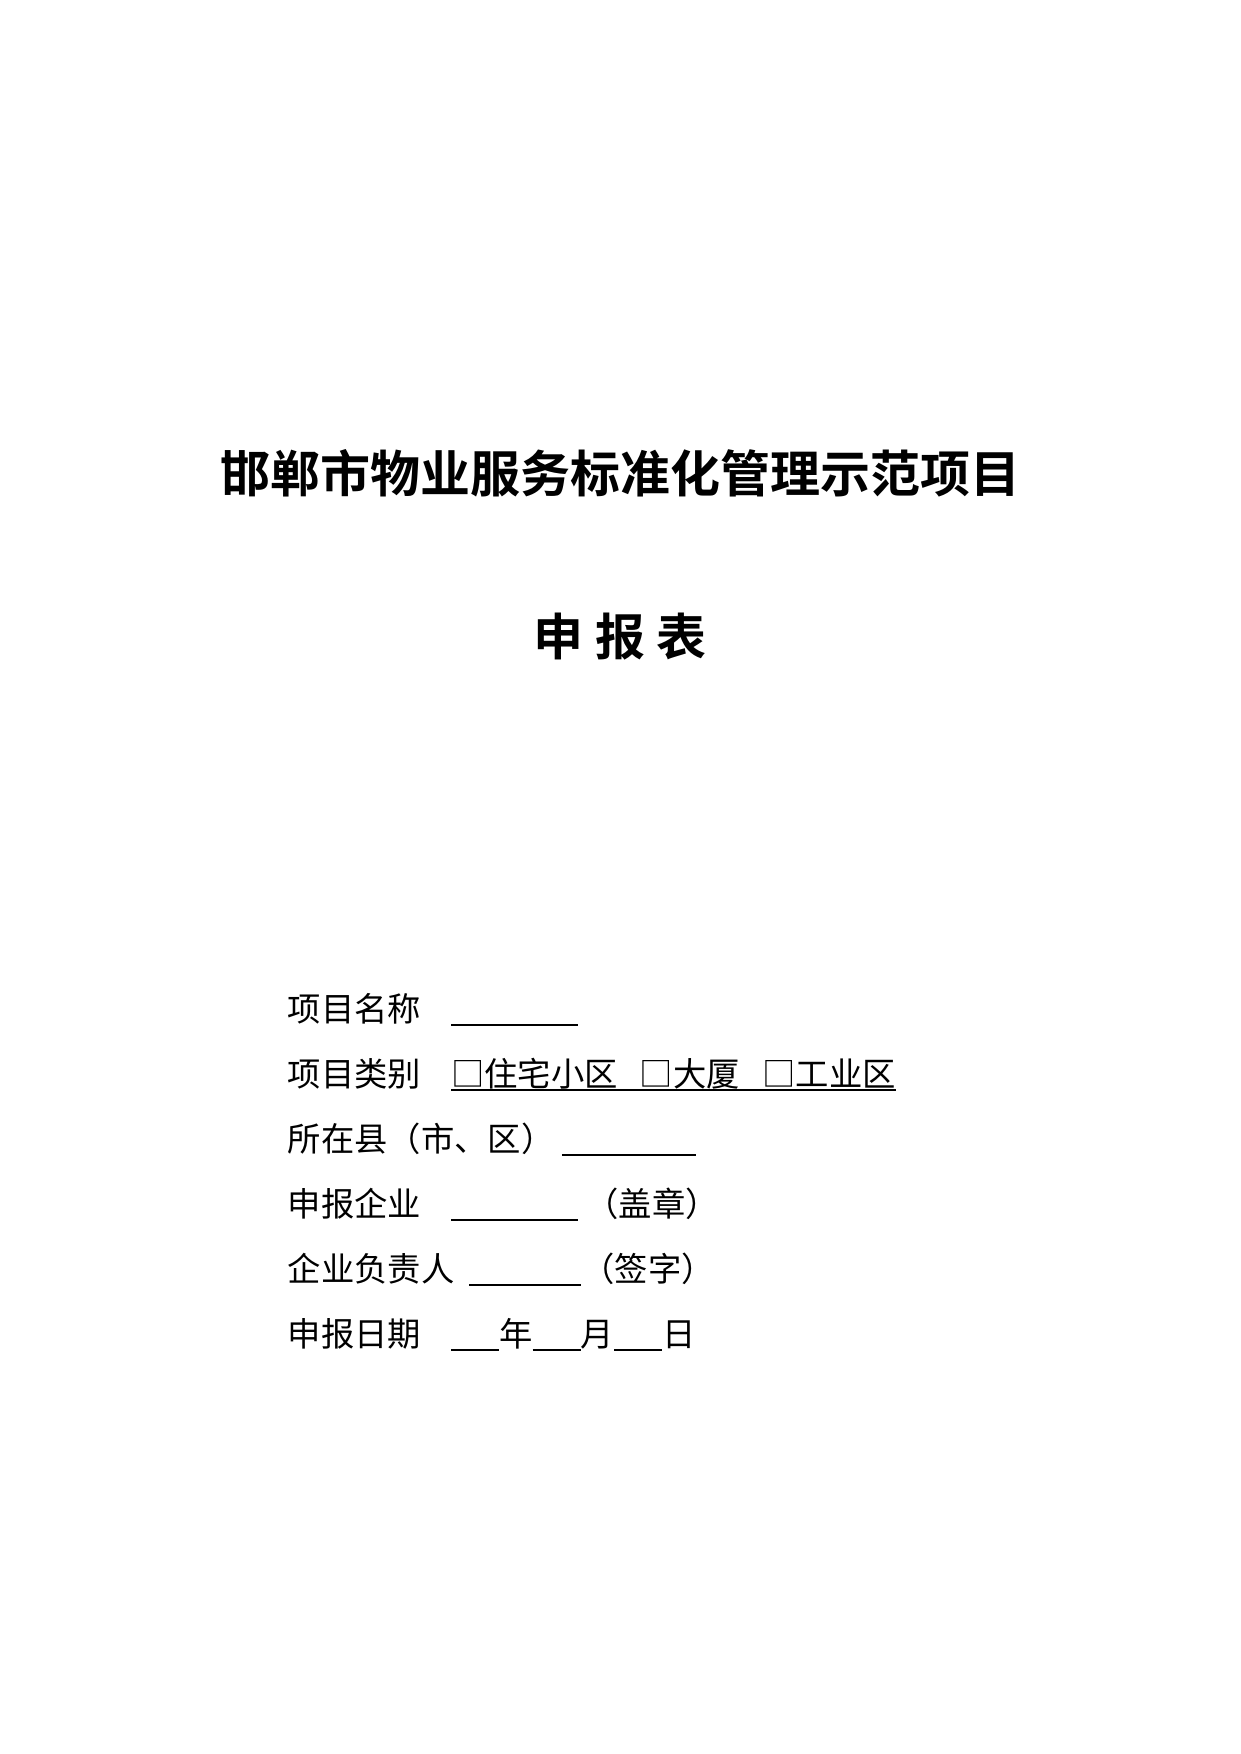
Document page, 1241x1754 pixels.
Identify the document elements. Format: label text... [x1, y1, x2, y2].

text 申报企业 （盖章） [187, 1169, 1053, 1234]
text 邯郸市物业服务标准化管理示范项目 [187, 422, 1053, 519]
text 申 报 表 [187, 584, 1053, 682]
text 企业负责人 （签字） [187, 1234, 1053, 1299]
text 项目名称 [187, 974, 1053, 1039]
text 项目类别 □住宅小区 □大厦 □工业区 [187, 1039, 1053, 1104]
text 申报日期 年 月 日 [187, 1299, 1053, 1364]
text 所在县（市、区） [187, 1104, 1053, 1169]
